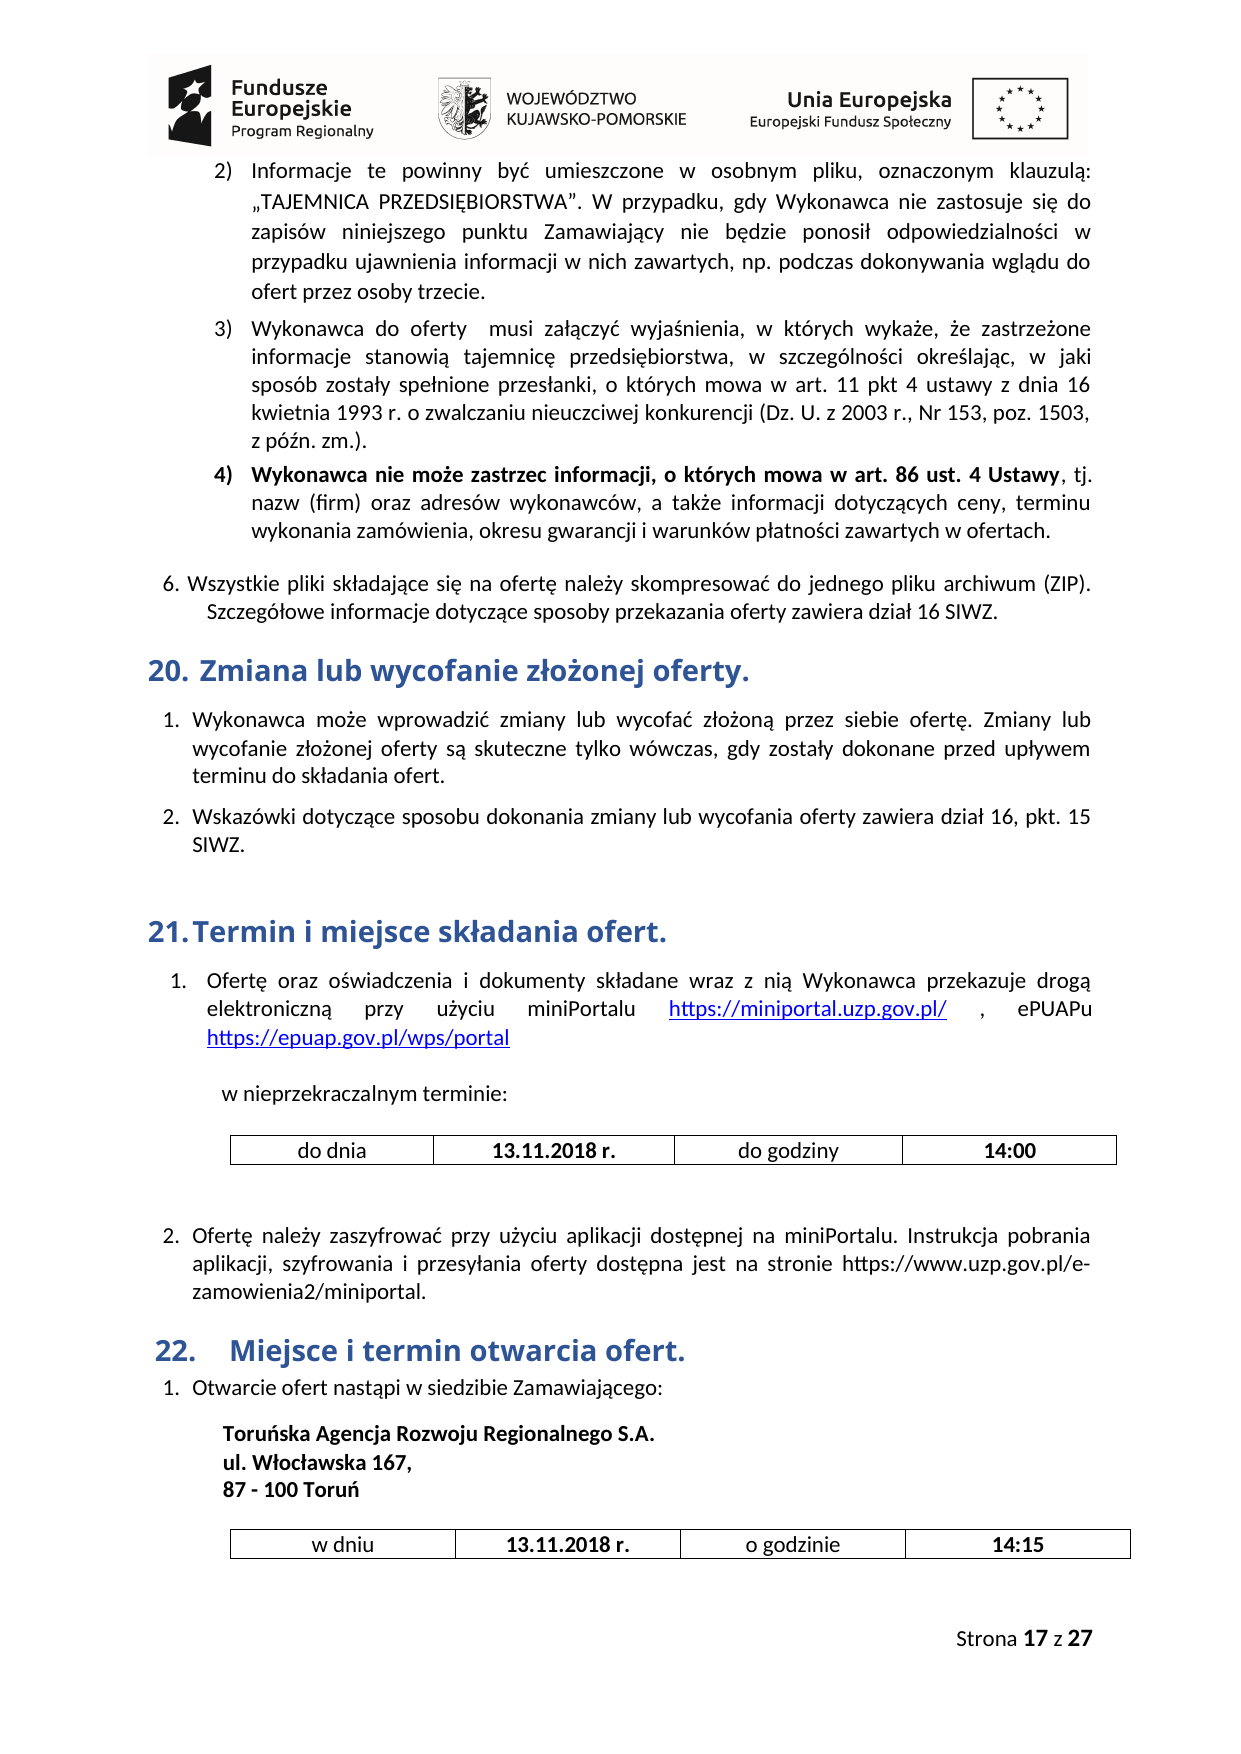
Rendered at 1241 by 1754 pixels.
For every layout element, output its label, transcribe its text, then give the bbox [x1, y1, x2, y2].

subtitle Miejsce i termin otwarcia ofert. [154, 1330, 1093, 1369]
list Informacje te powinny być umieszczone w osobnym pliku, oznaczonym klauzulą: „TAJEMNICA PRZEDSIĘBIORSTWA”. W przypadku, gdy Wykonawca nie zastosuje się do zapisów niniejszego punktu Zamawiający nie będzie ponosił odpowiedzialności w przypadku ujawnienia informacji w nich zawartych, np. podczas dokonywania wglądu do ofert przez osoby trzecie. [214, 157, 1093, 305]
list Otwarcie ofert nastąpi w siedzibie Zamawiającego: [162, 1373, 1093, 1401]
table_header do dnia [231, 1136, 433, 1164]
subtitle Zmiana lub wycofanie złożonej oferty. [148, 650, 1093, 690]
list Ofertę należy zaszyfrować przy użyciu aplikacji dostępnej na miniPortalu. Instrukcja pobrania aplikacji, szyfrowania i przesyłania oferty dostępna jest na stronie https://www.uzp.gov.pl/e-zamowienia2/miniportal. [162, 1221, 1093, 1305]
subtitle Termin i miejsce składania ofert. [148, 911, 1093, 951]
list 6. Wszystkie pliki składające się na ofertę należy skompresować do jednego pliku archiwum (ZIP). Szczegółowe informacje dotyczące sposoby przekazania oferty zawiera dział 16 SIWZ. [162, 569, 1093, 625]
list Ofertę oraz oświadczenia i dokumenty składane wraz z nią Wykonawca przekazuje drogą elektroniczną przy użyciu miniPortalu https://miniportal.uzp.gov.pl/ , ePUAPu https://epuap.gov.pl/wps/portal [169, 967, 1093, 1051]
table_header 14:00 [903, 1136, 1116, 1164]
picture [147, 53, 1090, 157]
text w nieprzekraczalnym terminie: [221, 1079, 1093, 1107]
table_header 13.11.2018 r. [434, 1136, 674, 1164]
table_header w dniu [231, 1530, 455, 1558]
table_header 13.11.2018 r. [456, 1530, 680, 1558]
text ul. Włocławska 167, [223, 1448, 1093, 1476]
table_header o godzinie [681, 1530, 905, 1558]
list Wykonawca może wprowadzić zmiany lub wycofać złożoną przez siebie ofertę. Zmiany lub wycofanie złożonej oferty są skuteczne tylko wówczas, gdy zostały dokonane przed upływem terminu do składania ofert. [162, 706, 1093, 790]
list Wykonawca do oferty musi załączyć wyjaśnienia, w których wykaże, że zastrzeżone informacje stanowią tajemnicę przedsiębiorstwa, w szczególności określając, w jaki sposób zostały spełnione przesłanki, o których mowa w art. 11 pkt 4 ustawy z dnia 16 kwietnia 1993 r. o zwalczaniu nieuczciwej konkurencji (Dz. U. z 2003 r., Nr 153, poz. 1503, z późn. zm.). [214, 314, 1093, 454]
list Wykonawca nie może zastrzec informacji, o których mowa w art. 86 ust. 4 Ustawy, tj. nazw (firm) oraz adresów wykonawców, a także informacji dotyczących ceny, terminu wykonania zamówienia, okresu gwarancji i warunków płatności zawartych w ofertach. [214, 460, 1093, 544]
table_header 14:15 [906, 1530, 1130, 1558]
list Wskazówki dotyczące sposobu dokonania zmiany lub wycofania oferty zawiera dział 16, pkt. 15 SIWZ. [162, 802, 1093, 858]
text 87 - 100 Toruń [223, 1476, 1093, 1504]
text Toruńska Agencja Rozwoju Regionalnego S.A. [223, 1419, 1093, 1448]
table_header do godziny [675, 1136, 902, 1164]
